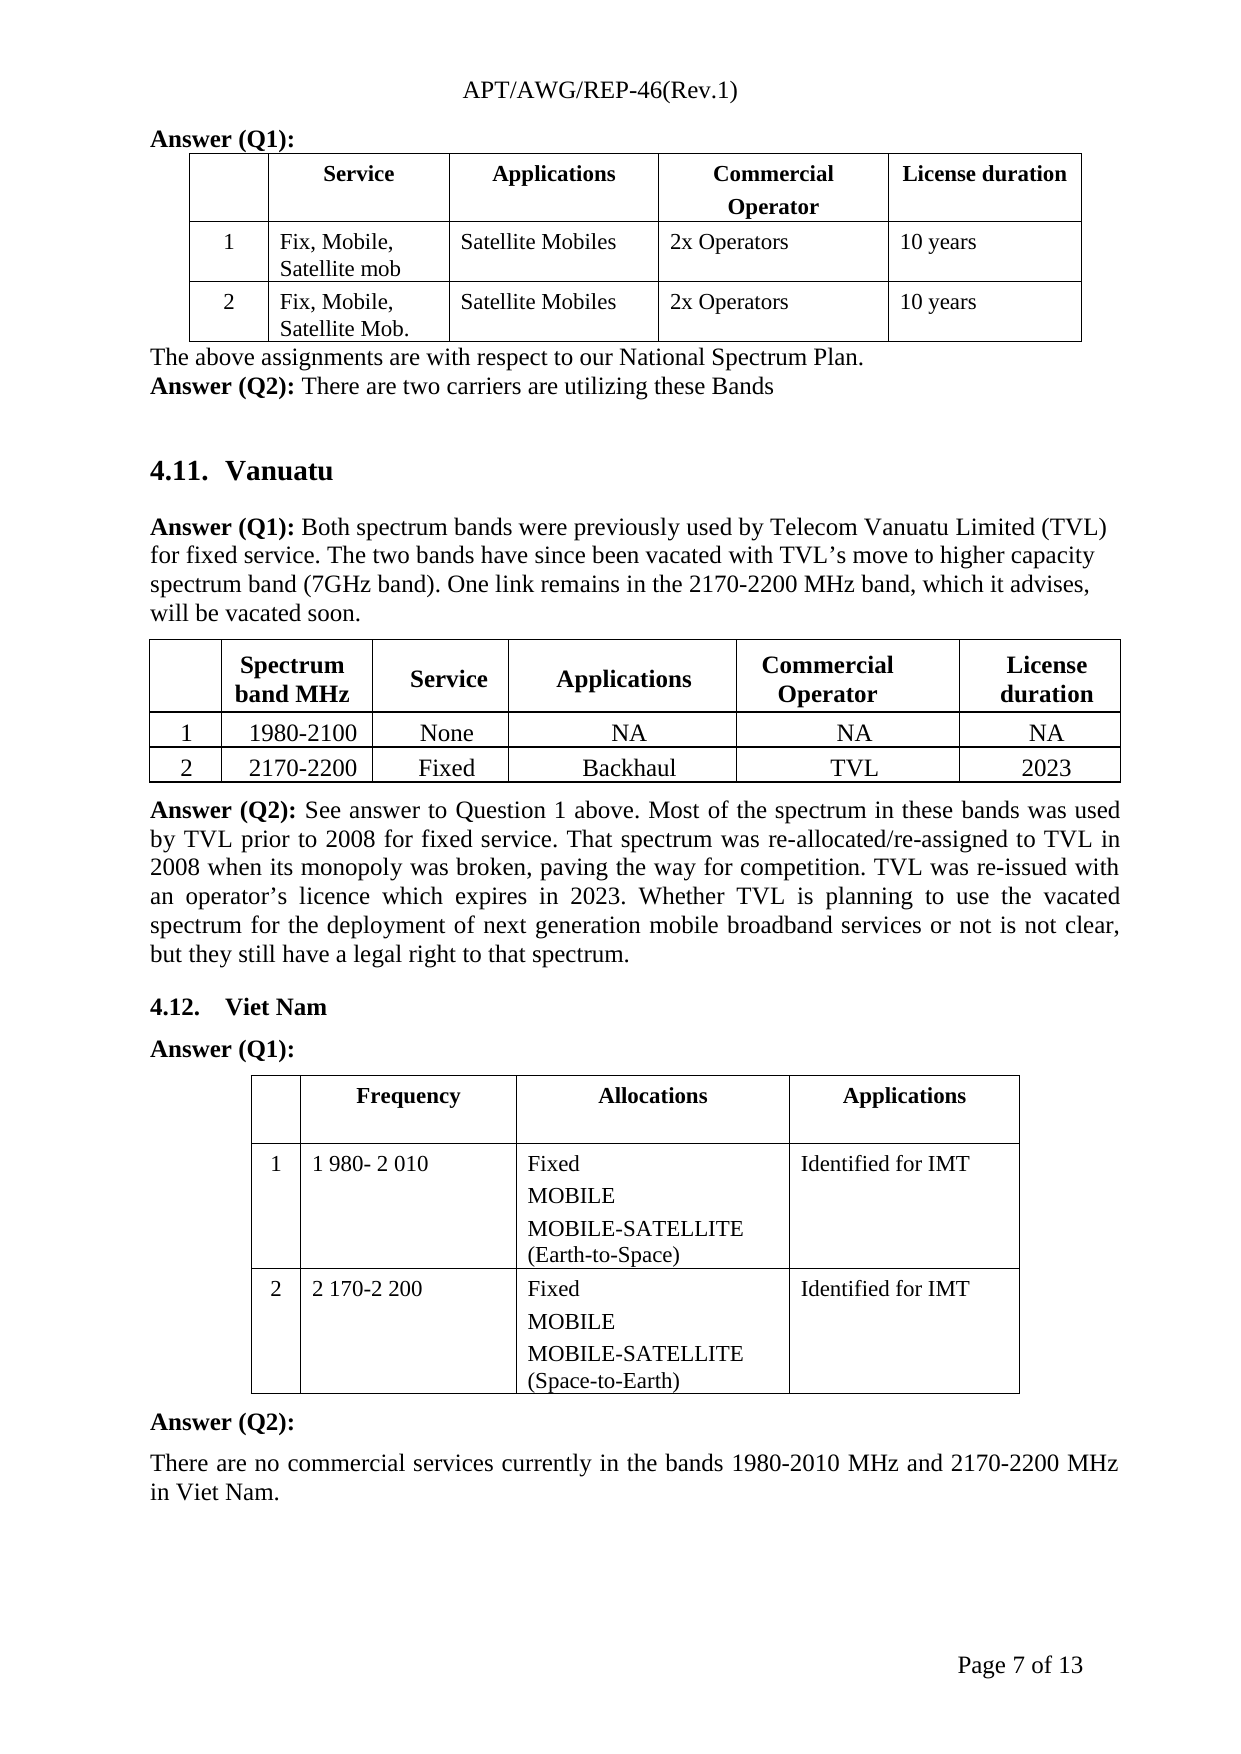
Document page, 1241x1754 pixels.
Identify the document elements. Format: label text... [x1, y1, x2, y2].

text Answer (Q1): [150, 124, 1120, 153]
table_header Spectrum band MHz [222, 640, 372, 711]
table_header Commercial Operator [737, 640, 959, 711]
text Answer (Q2): See answer to Question 1 above. Most of the spectrum in these bands was used by TVL prior to 2008 for fixed service. That spectrum was re-allocated/re-assigned to TVL in 2008 when its monopoly was broken, paving the way for competition. TVL was re-issued with an operator’s licence which expires in 2023. Whether TVL is planning to use the vacated spectrum for the deployment of next generation mobile broadband services or not is not clear, but they still have a legal right to that spectrum. [150, 795, 1120, 967]
table_cell NA [509, 713, 736, 746]
table_cell 1980-2100 [222, 713, 372, 746]
list Viet Nam [150, 992, 1120, 1021]
table_header [190, 154, 268, 221]
table_cell Fix, Mobile, Satellite mob [269, 222, 449, 281]
table_header License duration [889, 154, 1081, 221]
table_header Applications [790, 1076, 1019, 1143]
table_cell Backhaul [509, 748, 736, 781]
table_header [150, 640, 221, 711]
table_cell 10 years [889, 282, 1081, 341]
text There are no commercial services currently in the bands 1980-2010 MHz and 2170-2200 MHz in Viet Nam. [150, 1448, 1120, 1505]
table_cell Fix, Mobile, Satellite Mob. [269, 282, 449, 341]
table_cell Fixed MOBILE MOBILE-SATELLITE (Earth-to-Space) [517, 1144, 789, 1268]
table_cell Satellite Mobiles [450, 222, 658, 281]
table_header Allocations [517, 1076, 789, 1143]
table_header Applications [509, 640, 736, 711]
subtitle Vanuatu [150, 453, 1120, 487]
table_header Service [373, 640, 508, 711]
table_cell Identified for IMT [790, 1269, 1019, 1393]
table_cell 1 [252, 1144, 300, 1268]
table_cell Satellite Mobiles [450, 282, 658, 341]
table_cell 2 [190, 282, 268, 341]
text Answer (Q2): [150, 1407, 1120, 1435]
text Answer (Q1): Both spectrum bands were previously used by Telecom Vanuatu Limited (TVL) for fixed service. The two bands have since been vacated with TVL’s move to higher capacity spectrum band (7GHz band). One link remains in the 2170-2200 MHz band, which it advises, will be vacated soon. [150, 512, 1120, 627]
table_cell NA [960, 713, 1120, 746]
table_cell 2023 [960, 748, 1120, 781]
table_header Frequency [301, 1076, 516, 1143]
table_cell 2x Operators [659, 282, 888, 341]
table_cell 2170-2200 [222, 748, 372, 781]
table_cell Identified for IMT [790, 1144, 1019, 1268]
text Answer (Q2): There are two carriers are utilizing these Bands [150, 371, 1120, 399]
table_cell NA [737, 713, 959, 746]
table_cell 1 [150, 713, 221, 746]
table_cell 1 980- 2 010 [301, 1144, 516, 1268]
table_cell 2x Operators [659, 222, 888, 281]
table_cell 2 [150, 748, 221, 781]
table_cell Fixed [373, 748, 508, 781]
table_cell TVL [737, 748, 959, 781]
table_cell 2 170-2 200 [301, 1269, 516, 1393]
table_cell 10 years [889, 222, 1081, 281]
table_header [252, 1076, 300, 1143]
table_header Commercial Operator [659, 154, 888, 221]
table_header Applications [450, 154, 658, 221]
table_cell 2 [252, 1269, 300, 1393]
table_cell Fixed MOBILE MOBILE-SATELLITE (Space-to-Earth) [517, 1269, 789, 1393]
table_header License duration [960, 640, 1120, 711]
table_header Service [269, 154, 449, 221]
text The above assignments are with respect to our National Spectrum Plan. [150, 342, 1120, 371]
table_cell None [373, 713, 508, 746]
text Answer (Q1): [150, 1034, 1120, 1062]
table_cell 1 [190, 222, 268, 281]
